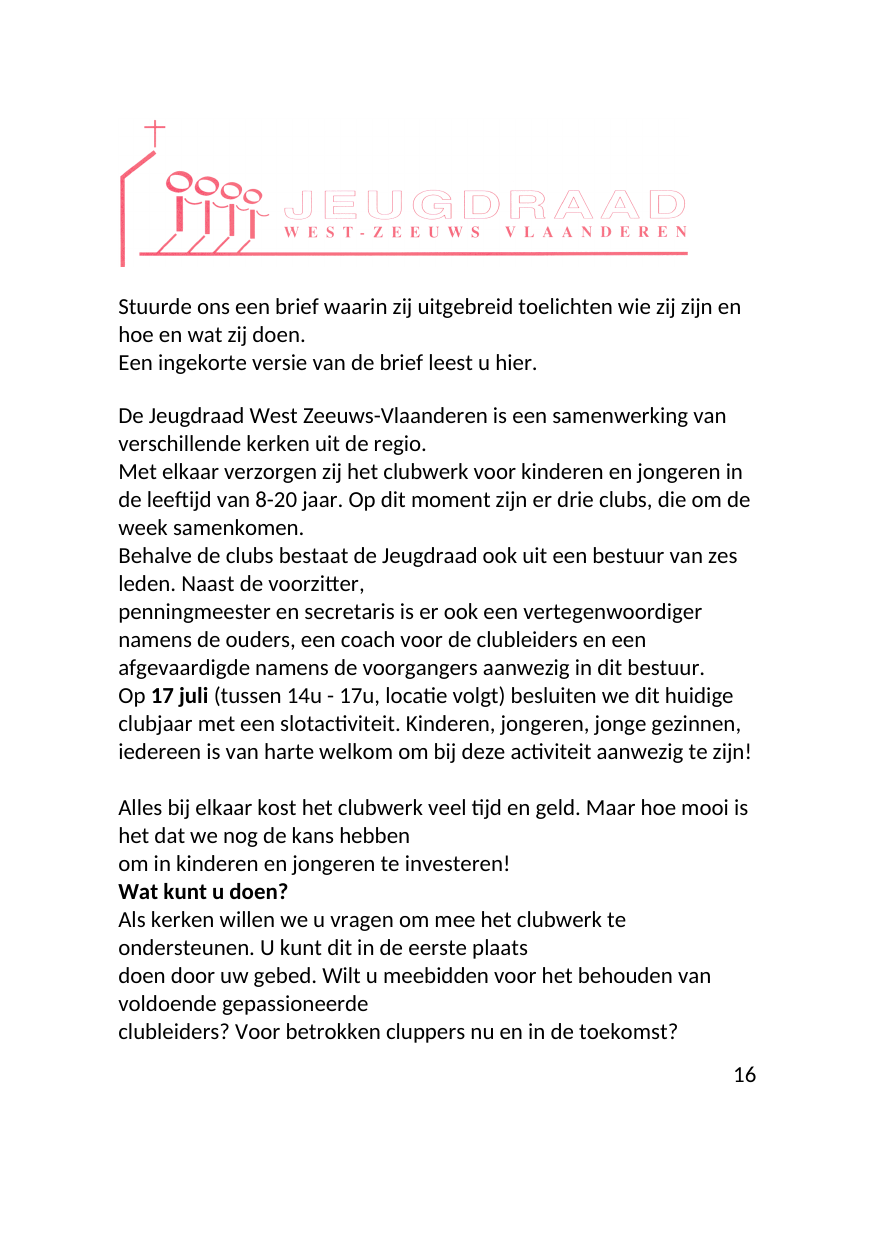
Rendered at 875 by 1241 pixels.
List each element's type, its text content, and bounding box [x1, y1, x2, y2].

text Op 17 juli (tussen 14u - 17u, locatie volgt) besluiten we dit huidige clubjaar met een slotactiviteit. Kinderen, jongeren, jonge gezinnen, iedereen is van harte welkom om bij deze activiteit aanwezig te zijn! [118, 681, 756, 765]
text Een ingekorte versie van de brief leest u hier. [118, 348, 756, 376]
text Als kerken willen we u vragen om mee het clubwerk te ondersteunen. U kunt dit in de eerste plaats [118, 905, 756, 961]
text De Jeugdraad West Zeeuws-Vlaanderen is een samenwerking van verschillende kerken uit de regio. [118, 401, 756, 457]
text Alles bij elkaar kost het clubwerk veel tijd en geld. Maar hoe mooi is het dat we nog de kans hebben [118, 793, 756, 849]
text penningmeester en secretaris is er ook een vertegenwoordiger namens de ouders, een coach voor de clubleiders en een afgevaardigde namens de voorgangers aanwezig in dit bestuur. [118, 597, 756, 681]
text om in kinderen en jongeren te investeren! [118, 849, 756, 877]
text Met elkaar verzorgen zij het clubwerk voor kinderen en jongeren in de leeftijd van 8-20 jaar. Op dit moment zijn er drie clubs, die om de week samenkomen. [118, 457, 756, 541]
text Behalve de clubs bestaat de Jeugdraad ook uit een bestuur van zes leden. Naast de voorzitter, [118, 541, 756, 597]
text Wat kunt u doen? [118, 877, 756, 905]
text clubleiders? Voor betrokken cluppers nu en in de toekomst? [118, 1017, 756, 1046]
text Stuurde ons een brief waarin zij uitgebreid toelichten wie zij zijn en hoe en wat zij doen. [118, 292, 756, 348]
text doen door uw gebed. Wilt u meebidden voor het behouden van voldoende gepassioneerde [118, 961, 756, 1017]
